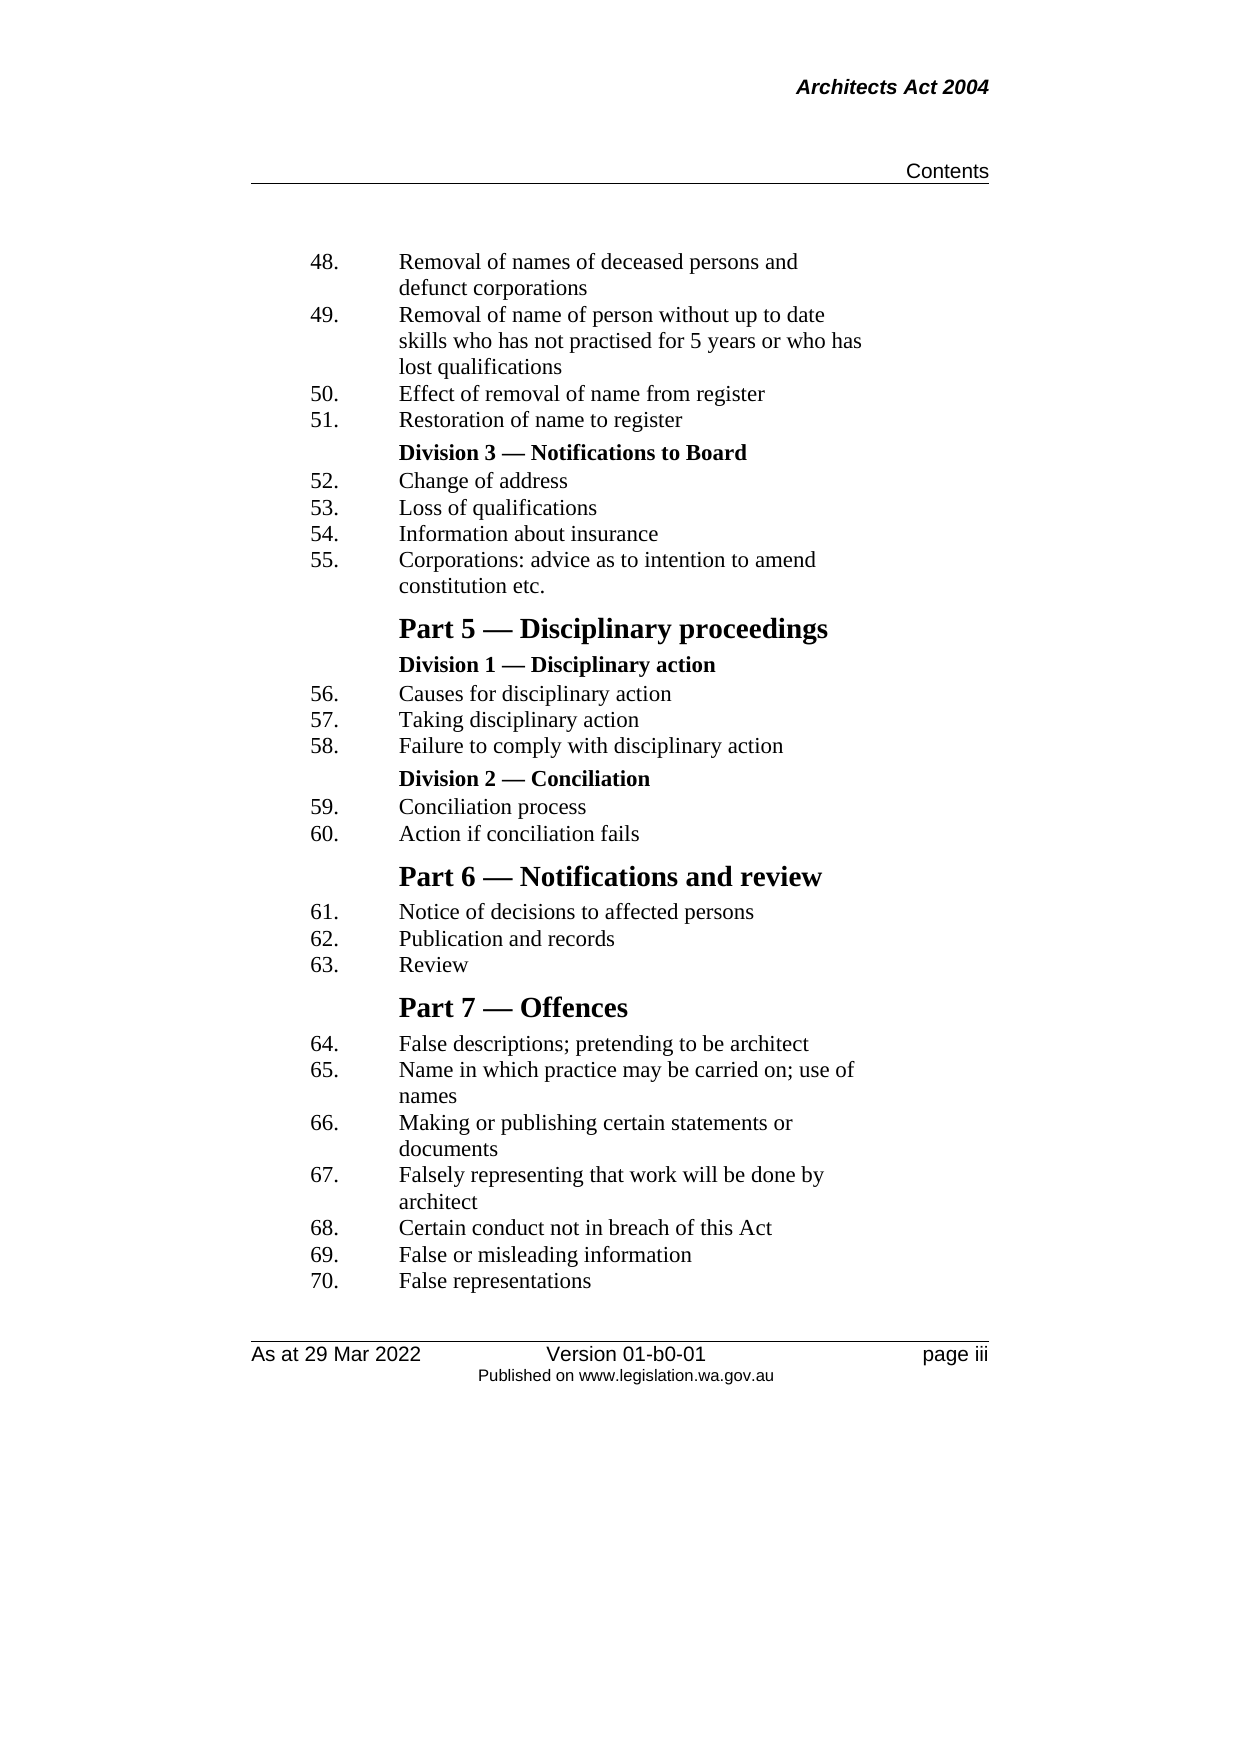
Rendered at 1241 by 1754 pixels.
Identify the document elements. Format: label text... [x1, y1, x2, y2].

text 60. Action if conciliation fails 40 [310, 820, 871, 846]
text Division 1 — Disciplinary action [399, 651, 871, 678]
text 68. Certain conduct not in breach of this Act 47 [310, 1214, 871, 1241]
text Part 7 — Offences [399, 990, 871, 1023]
text 57. Taking disciplinary action 37 [310, 706, 871, 732]
text 50. Effect of removal of name from register 33 [310, 380, 871, 406]
text 69. False or misleading information 48 [310, 1241, 871, 1267]
text 52. Change of address 34 [310, 467, 871, 493]
text Part 6 — Notifications and review [399, 859, 871, 892]
text 65. Name in which practice may be carried on; use of names 44 [310, 1056, 871, 1109]
text 64. False descriptions; pretending to be architect 44 [310, 1030, 871, 1056]
text 58. Failure to comply with disciplinary action 38 [310, 732, 871, 759]
text 63. Review 43 [310, 951, 871, 977]
text 70. False representations 49 [310, 1267, 871, 1293]
text 53. Loss of qualifications 34 [310, 493, 871, 520]
text Division 3 — Notifications to Board [399, 439, 871, 465]
text 55. Corporations: advice as to intention to amend constitution etc. 35 [310, 546, 871, 599]
text 66. Making or publishing certain statements or documents 45 [310, 1109, 871, 1162]
text 56. Causes for disciplinary action 36 [310, 680, 871, 706]
text 48. Removal of names of deceased persons and defunct corporations 32 [310, 248, 871, 301]
text 61. Notice of decisions to affected persons 42 [310, 898, 871, 925]
text Division 2 — Conciliation [399, 765, 871, 791]
text 51. Restoration of name to register 33 [310, 406, 871, 432]
text 49. Removal of name of person without up to date skills who has not practised for 5 years or who has lost qualifications 32 [310, 301, 871, 380]
text 59. Conciliation process 39 [310, 793, 871, 820]
text 54. Information about insurance 34 [310, 520, 871, 546]
text 62. Publication and records 42 [310, 925, 871, 951]
text 67. Falsely representing that work will be done by architect 45 [310, 1162, 871, 1214]
text Part 5 — Disciplinary proceedings [399, 611, 871, 645]
